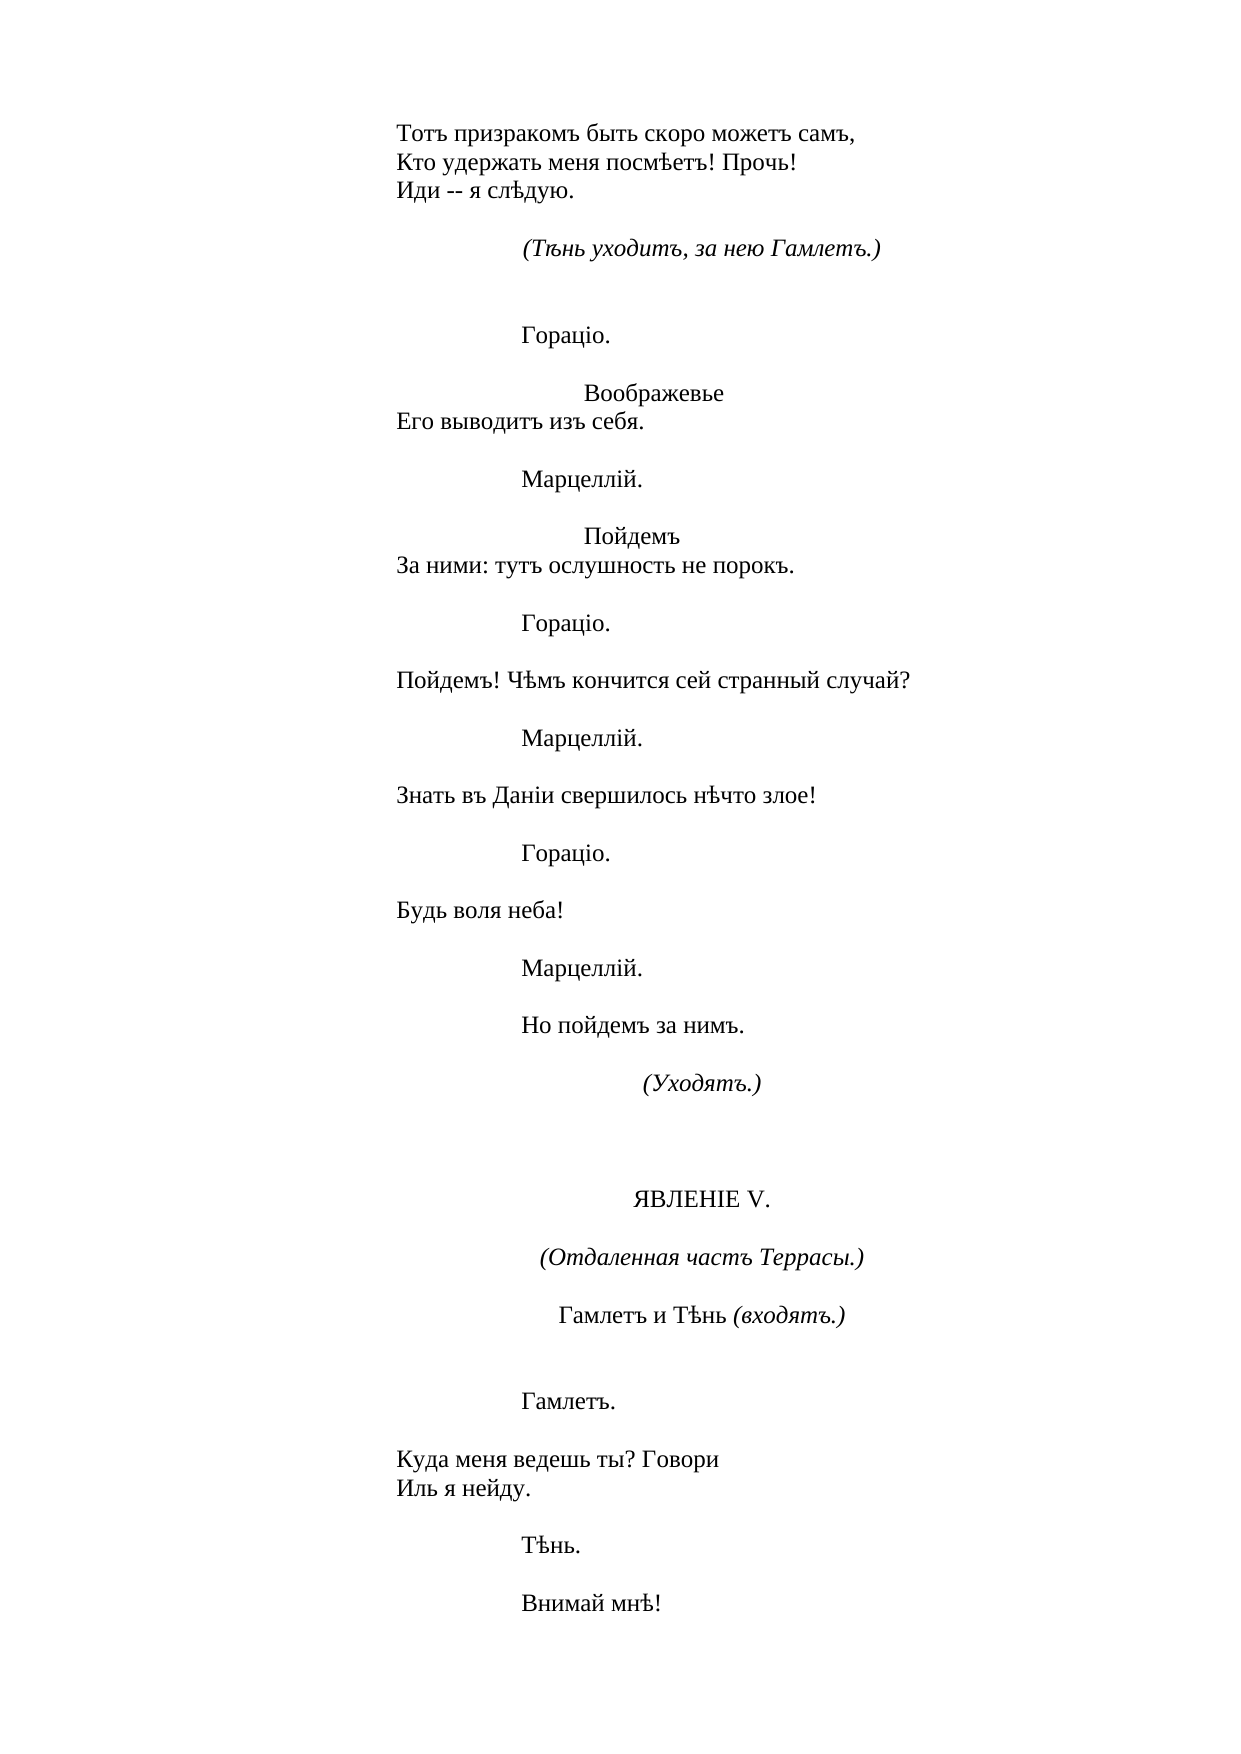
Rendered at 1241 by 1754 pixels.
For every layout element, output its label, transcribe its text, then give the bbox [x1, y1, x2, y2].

text Его выводитъ изъ себя. [252, 406, 1152, 435]
text За ними: тутъ ослушность не порокъ. [252, 550, 1152, 579]
text (Тѣнь уходитъ, за нею Гамлетъ.) [252, 233, 1152, 262]
text Но пойдемъ за нимъ. [252, 1010, 1152, 1039]
text Кто удержать меня посмѣетъ! Прочь! [252, 147, 1152, 176]
text Внимай мнѣ! [252, 1588, 1152, 1616]
text Марцеллій. [252, 953, 1152, 981]
text Пойдемъ [252, 521, 1152, 550]
text Гораціо. [252, 838, 1152, 866]
text Иди -- я слѣдую. [252, 176, 1152, 204]
text Воображевье [252, 378, 1152, 406]
text Марцеллій. [252, 723, 1152, 751]
text Куда меня ведешь ты? Говори [252, 1444, 1152, 1473]
text Гораціо. [252, 608, 1152, 636]
text Иль я нейду. [252, 1473, 1152, 1501]
text Знать въ Даніи свершилось нѣчто злое! [252, 780, 1152, 809]
text Гамлетъ. [252, 1386, 1152, 1415]
text Тѣнь. [252, 1530, 1152, 1559]
text Гораціо. [252, 320, 1152, 349]
text Пойдемъ! Чѣмъ кончится сей странный случай? [252, 665, 1152, 694]
text Тотъ призракомъ быть скоро можетъ самъ, [252, 118, 1152, 147]
text Будь воля неба! [252, 895, 1152, 924]
text Марцеллій. [252, 464, 1152, 493]
text ЯВЛЕНIE V. [252, 1184, 1152, 1213]
text (Уходятъ.) [252, 1068, 1152, 1097]
text (Отдаленная частъ Террасы.) [252, 1242, 1152, 1271]
text Гамлетъ и Тѣнь (входятъ.) [252, 1300, 1152, 1328]
